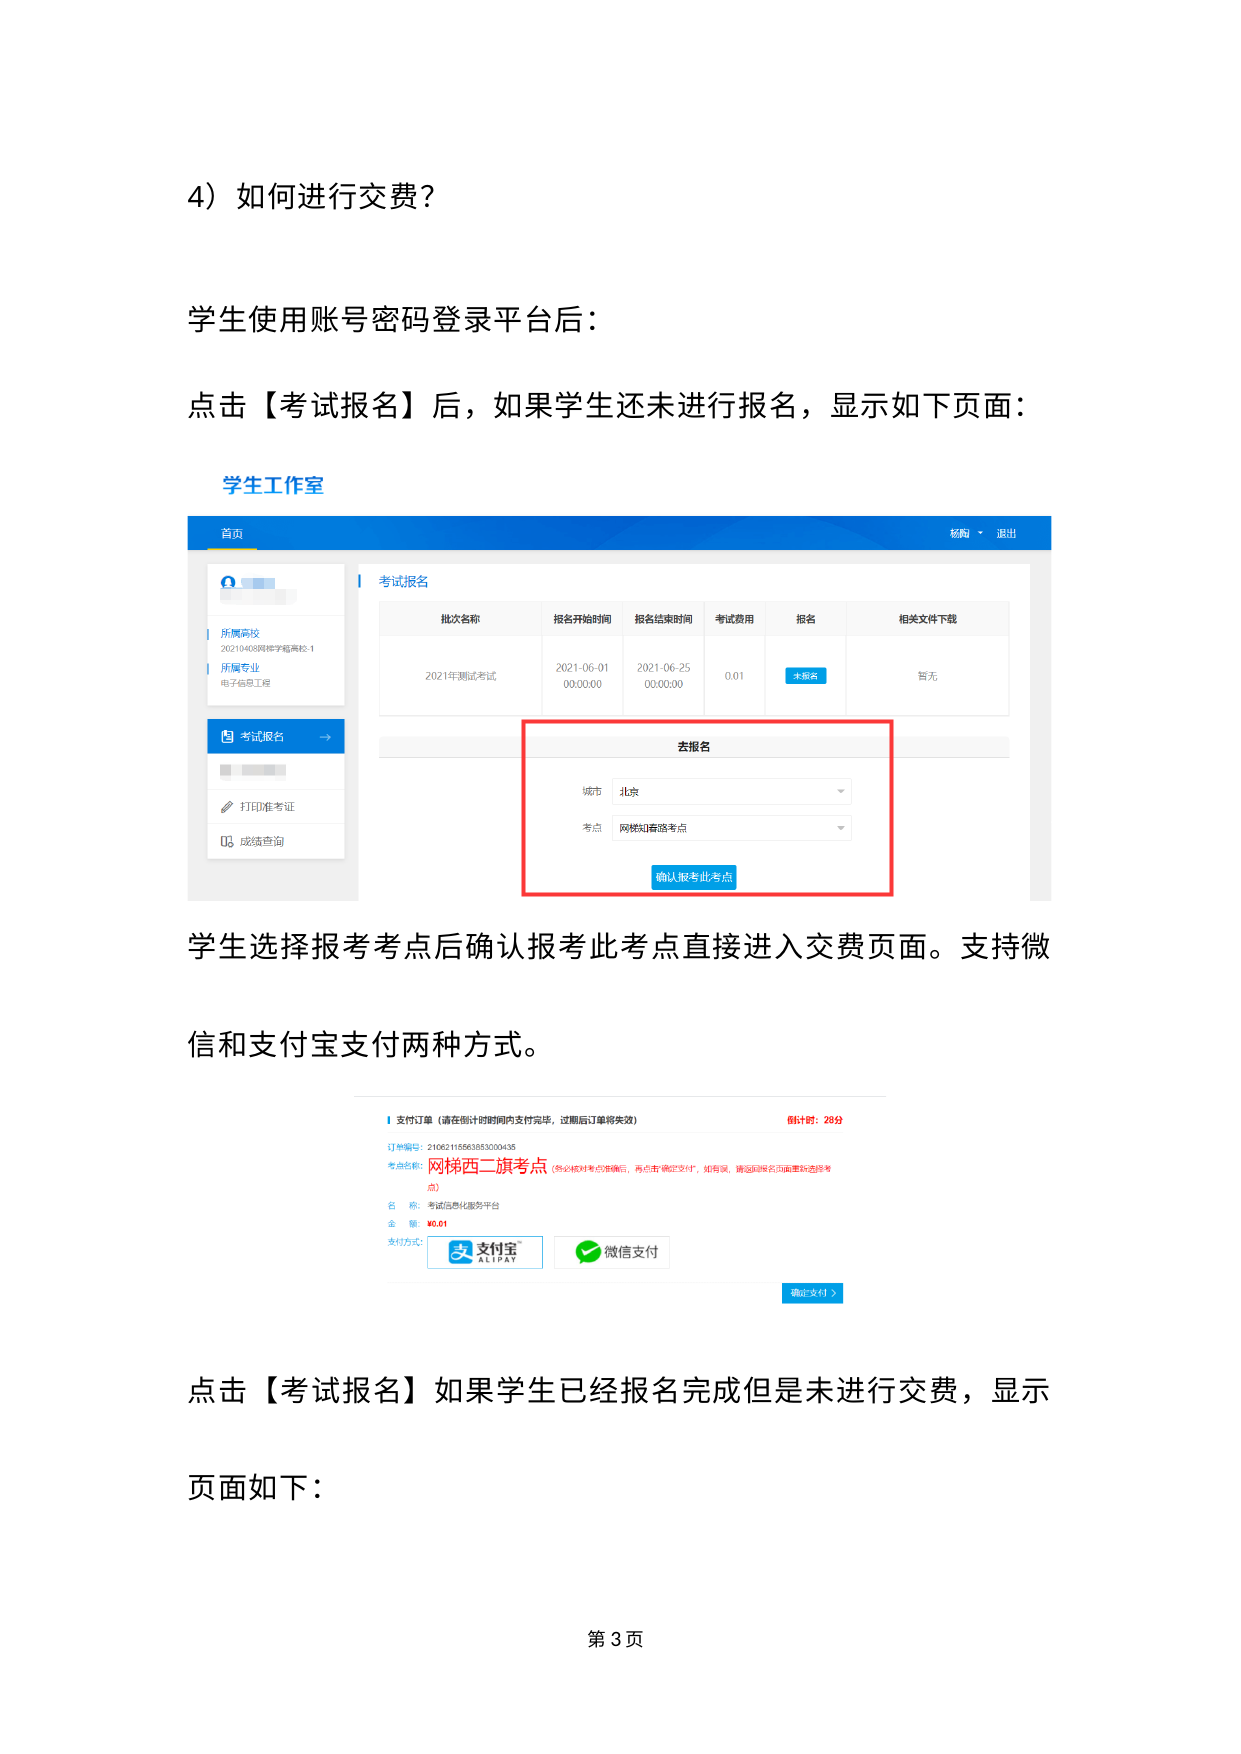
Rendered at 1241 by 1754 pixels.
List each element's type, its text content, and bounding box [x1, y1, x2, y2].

text 点击【考试报名】如果学生已经报名完成但是未进行交费，显示页面如下： [187, 1356, 1053, 1518]
picture [354, 1096, 887, 1343]
picture [187, 457, 1052, 901]
text 学生选择报考考点后确认报考此考点直接进入交费页面。支持微信和支付宝支付两种方式。 [187, 912, 1053, 1075]
subtitle 4）如何进行交费？ [187, 162, 1053, 227]
text 学生使用账号密码登录平台后： [187, 285, 1053, 350]
text 点击【考试报名】后，如果学生还未进行报名，显示如下页面： [187, 371, 1053, 436]
